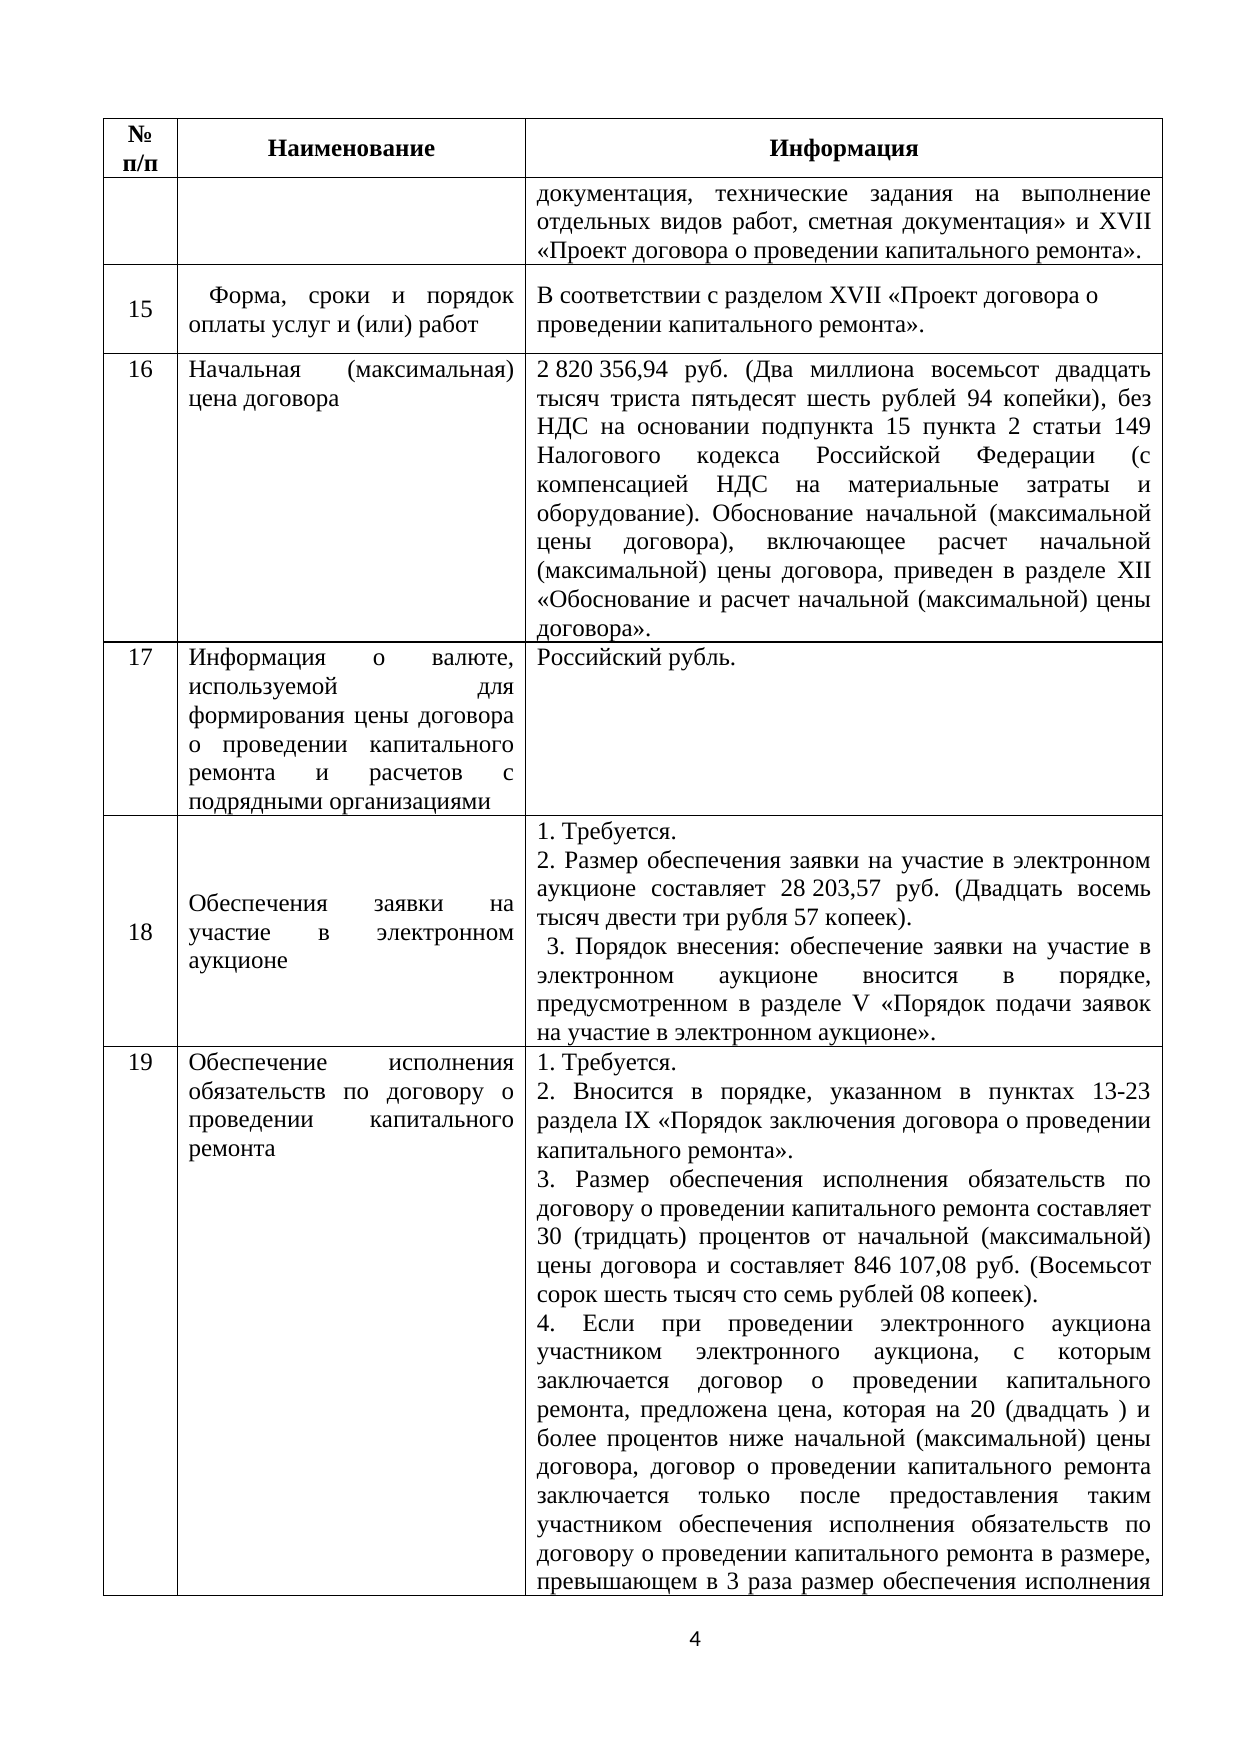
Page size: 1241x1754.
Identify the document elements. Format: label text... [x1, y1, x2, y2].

table_cell Форма, сроки и порядок оплаты услуг и (или) работ [178, 265, 525, 353]
table_cell 18 [104, 816, 177, 1046]
table_cell Информация о валюте, используемой для формирования цены договора о проведении капитального ремонта и расчетов с подрядными организациями [178, 643, 525, 815]
table_cell Российский рубль. [526, 643, 1162, 815]
table_cell Начальная (максимальная) цена договора [178, 354, 525, 641]
table_cell 1. Требуется. 2. Размер обеспечения заявки на участие в электронном аукционе составляет 28 203,57 руб. (Двадцать восемь тысяч двести три рубля 57 копеек). 3. Порядок внесения: обеспечение заявки на участие в электронном аукционе вносится в порядке, предусмотренном в разделе V «Порядок подачи заявок на участие в электронном аукционе». [526, 816, 1162, 1046]
table_cell Обеспечения заявки на участие в электронном аукционе [178, 816, 525, 1046]
table_cell 2 820 356,94 руб. (Два миллиона восемьсот двадцать тысяч триста пятьдесят шесть рублей 94 копейки), без НДС на основании подпункта 15 пункта 2 статьи 149 Налогового кодекса Российской Федерации (с компенсацией НДС на материальные затраты и оборудование). Обоснование начальной (максимальной цены договора), включающее расчет начальной (максимальной) цены договора, приведен в разделе XII «Обоснование и расчет начальной (максимальной) цены договора». [526, 354, 1162, 641]
table_cell 15 [104, 265, 177, 353]
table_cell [526, 1047, 1162, 1595]
table_header Наименование [178, 119, 525, 177]
table_cell 17 [104, 643, 177, 815]
table_cell 19 [104, 1047, 177, 1595]
table_cell В соответствии с разделом XVII «Проект договора о проведении капитального ремонта». [526, 265, 1162, 353]
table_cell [178, 178, 525, 264]
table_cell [178, 1047, 525, 1595]
table_cell 16 [104, 354, 177, 641]
table_cell 14 [104, 178, 177, 264]
table_header № п/п [104, 119, 177, 177]
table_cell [526, 178, 1162, 264]
table_header Информация [526, 119, 1162, 177]
